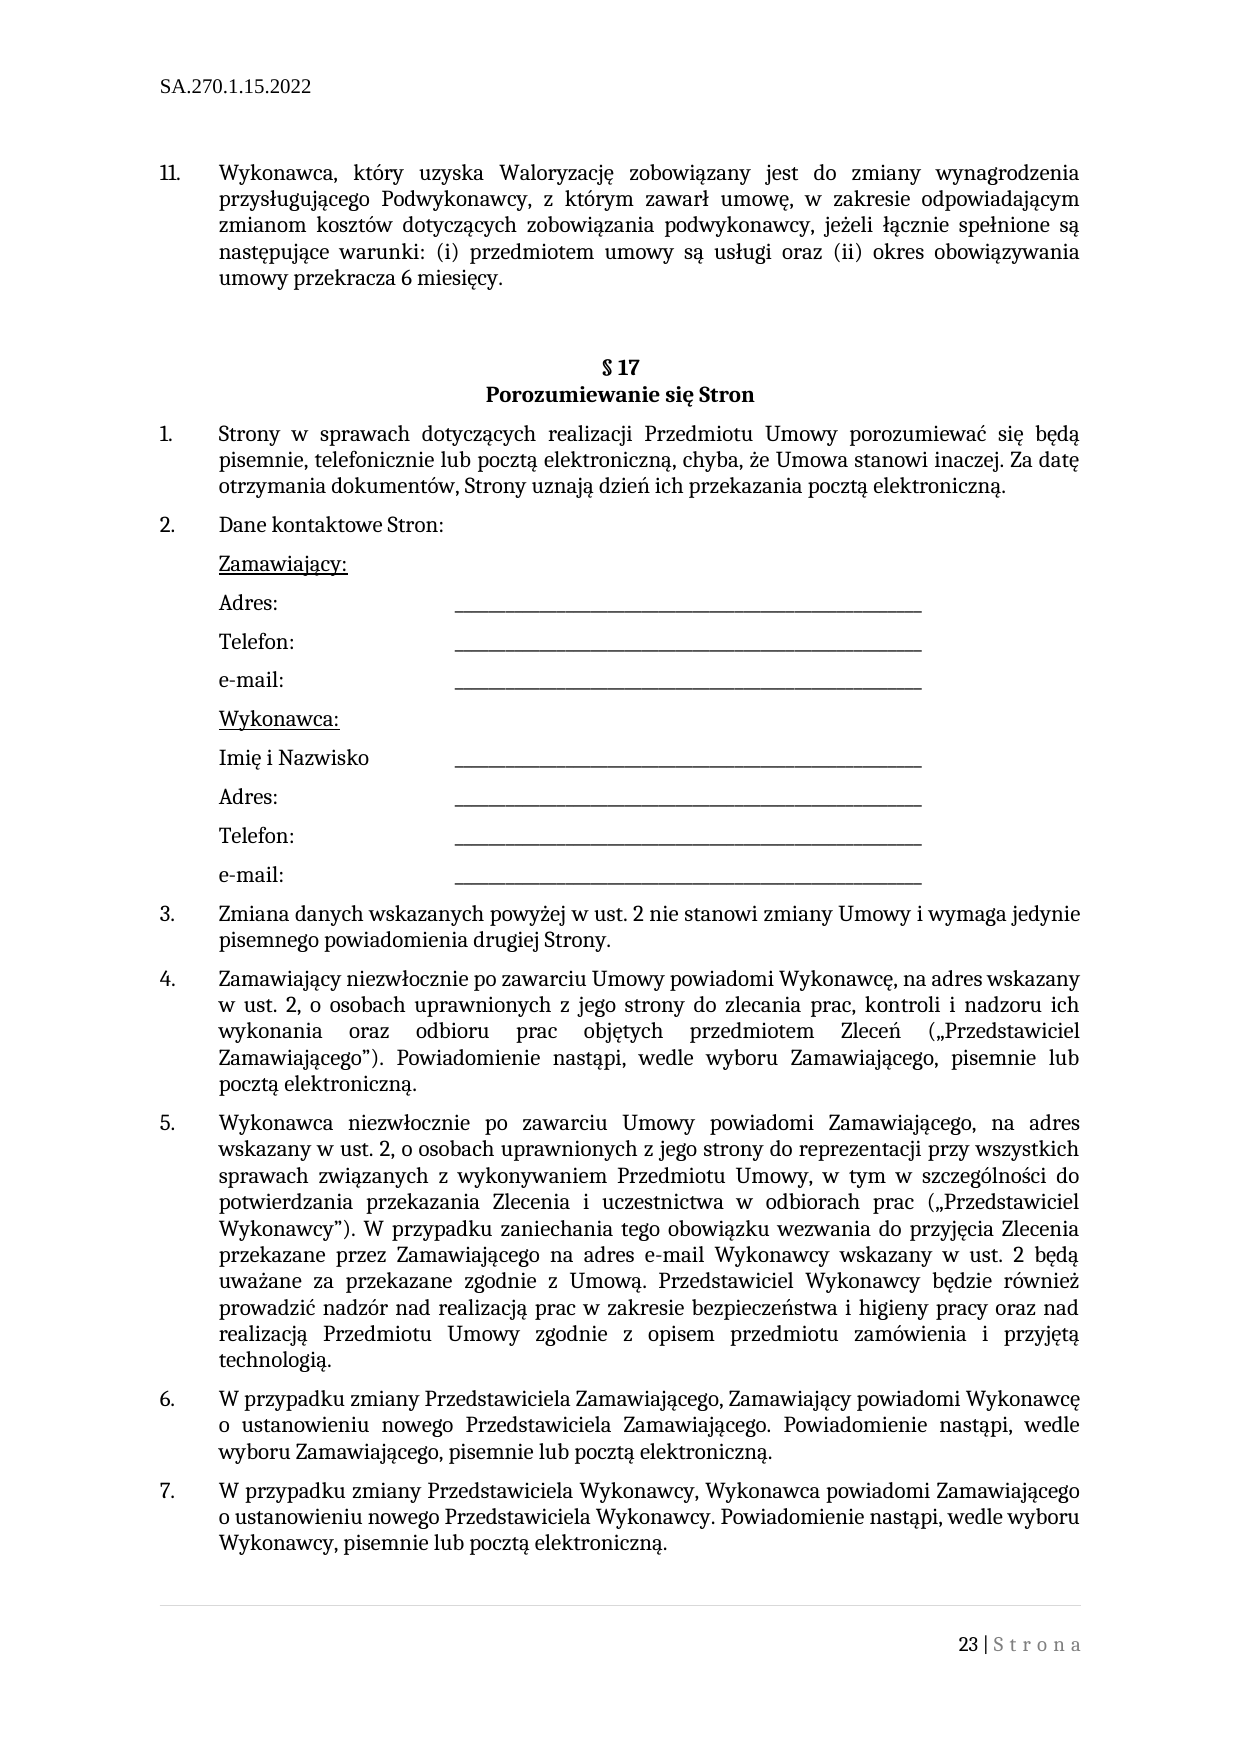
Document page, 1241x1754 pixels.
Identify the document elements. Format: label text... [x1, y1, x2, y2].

text Adres: _______________________________________________________ [218, 589, 1081, 616]
text 11. Wykonawca, który uzyska Waloryzację zobowiązany jest do zmiany wynagrodzenia przysługującego Podwykonawcy, z którym zawarł umowę, w zakresie odpowiadającym zmianom kosztów dotyczących zobowiązania podwykonawcy, jeżeli łącznie spełnione są następujące warunki: (i) przedmiotem umowy są usługi oraz (ii) okres obowiązywania umowy przekracza 6 miesięcy. [159, 159, 1081, 291]
text Telefon: _______________________________________________________ [218, 823, 1081, 849]
text e-mail: _______________________________________________________ [218, 667, 1081, 694]
list W przypadku zmiany Przedstawiciela Zamawiającego, Zamawiający powiadomi Wykonawcę o ustanowieniu nowego Przedstawiciela Zamawiającego. Powiadomienie nastąpi, wedle wyboru Zamawiającego, pisemnie lub pocztą elektroniczną. [159, 1386, 1081, 1465]
list Wykonawca niezwłocznie po zawarciu Umowy powiadomi Zamawiającego, na adres wskazany w ust. 2, o osobach uprawnionych z jego strony do reprezentacji przy wszystkich sprawach związanych z wykonywaniem Przedmiotu Umowy, w tym w szczególności do potwierdzania przekazania Zlecenia i uczestnictwa w odbiorach prac („Przedstawiciel Wykonawcy”). W przypadku zaniechania tego obowiązku wezwania do przyjęcia Zlecenia przekazane przez Zamawiającego na adres e-mail Wykonawcy wskazany w ust. 2 będą uważane za przekazane zgodnie z Umową. Przedstawiciel Wykonawcy będzie również prowadzić nadzór nad realizacją prac w zakresie bezpieczeństwa i higieny pracy oraz nad realizacją Przedmiotu Umowy zgodnie z opisem przedmiotu zamówienia i przyjętą technologią. [159, 1110, 1081, 1373]
list Zamawiający niezwłocznie po zawarciu Umowy powiadomi Wykonawcę, na adres wskazany w ust. 2, o osobach uprawnionych z jego strony do zlecania prac, kontroli i nadzoru ich wykonania oraz odbioru prac objętych przedmiotem Zleceń („Przedstawiciel Zamawiającego”). Powiadomienie nastąpi, wedle wyboru Zamawiającego, pisemnie lub pocztą elektroniczną. [159, 966, 1081, 1097]
text § 17 Porozumiewanie się Stron [159, 355, 1081, 408]
list Zmiana danych wskazanych powyżej w ust. 2 nie stanowi zmiany Umowy i wymaga jedynie pisemnego powiadomienia drugiej Strony. [159, 900, 1081, 953]
list Strony w sprawach dotyczących realizacji Przedmiotu Umowy porozumiewać się będą pisemnie, telefonicznie lub pocztą elektroniczną, chyba, że Umowa stanowi inaczej. Za datę otrzymania dokumentów, Strony uznają dzień ich przekazania pocztą elektroniczną. [159, 420, 1081, 499]
text Zamawiający: [218, 551, 1081, 577]
text Imię i Nazwisko _______________________________________________________ [218, 745, 1081, 771]
text Wykonawca: [218, 706, 1081, 732]
text e-mail: _______________________________________________________ [218, 862, 1081, 888]
list W przypadku zmiany Przedstawiciela Wykonawcy, Wykonawca powiadomi Zamawiającego o ustanowieniu nowego Przedstawiciela Wykonawcy. Powiadomienie nastąpi, wedle wyboru Wykonawcy, pisemnie lub pocztą elektroniczną. [159, 1477, 1081, 1557]
list Dane kontaktowe Stron: [159, 512, 1081, 538]
text Adres: _______________________________________________________ [218, 784, 1081, 810]
text Telefon: _______________________________________________________ [218, 628, 1081, 655]
